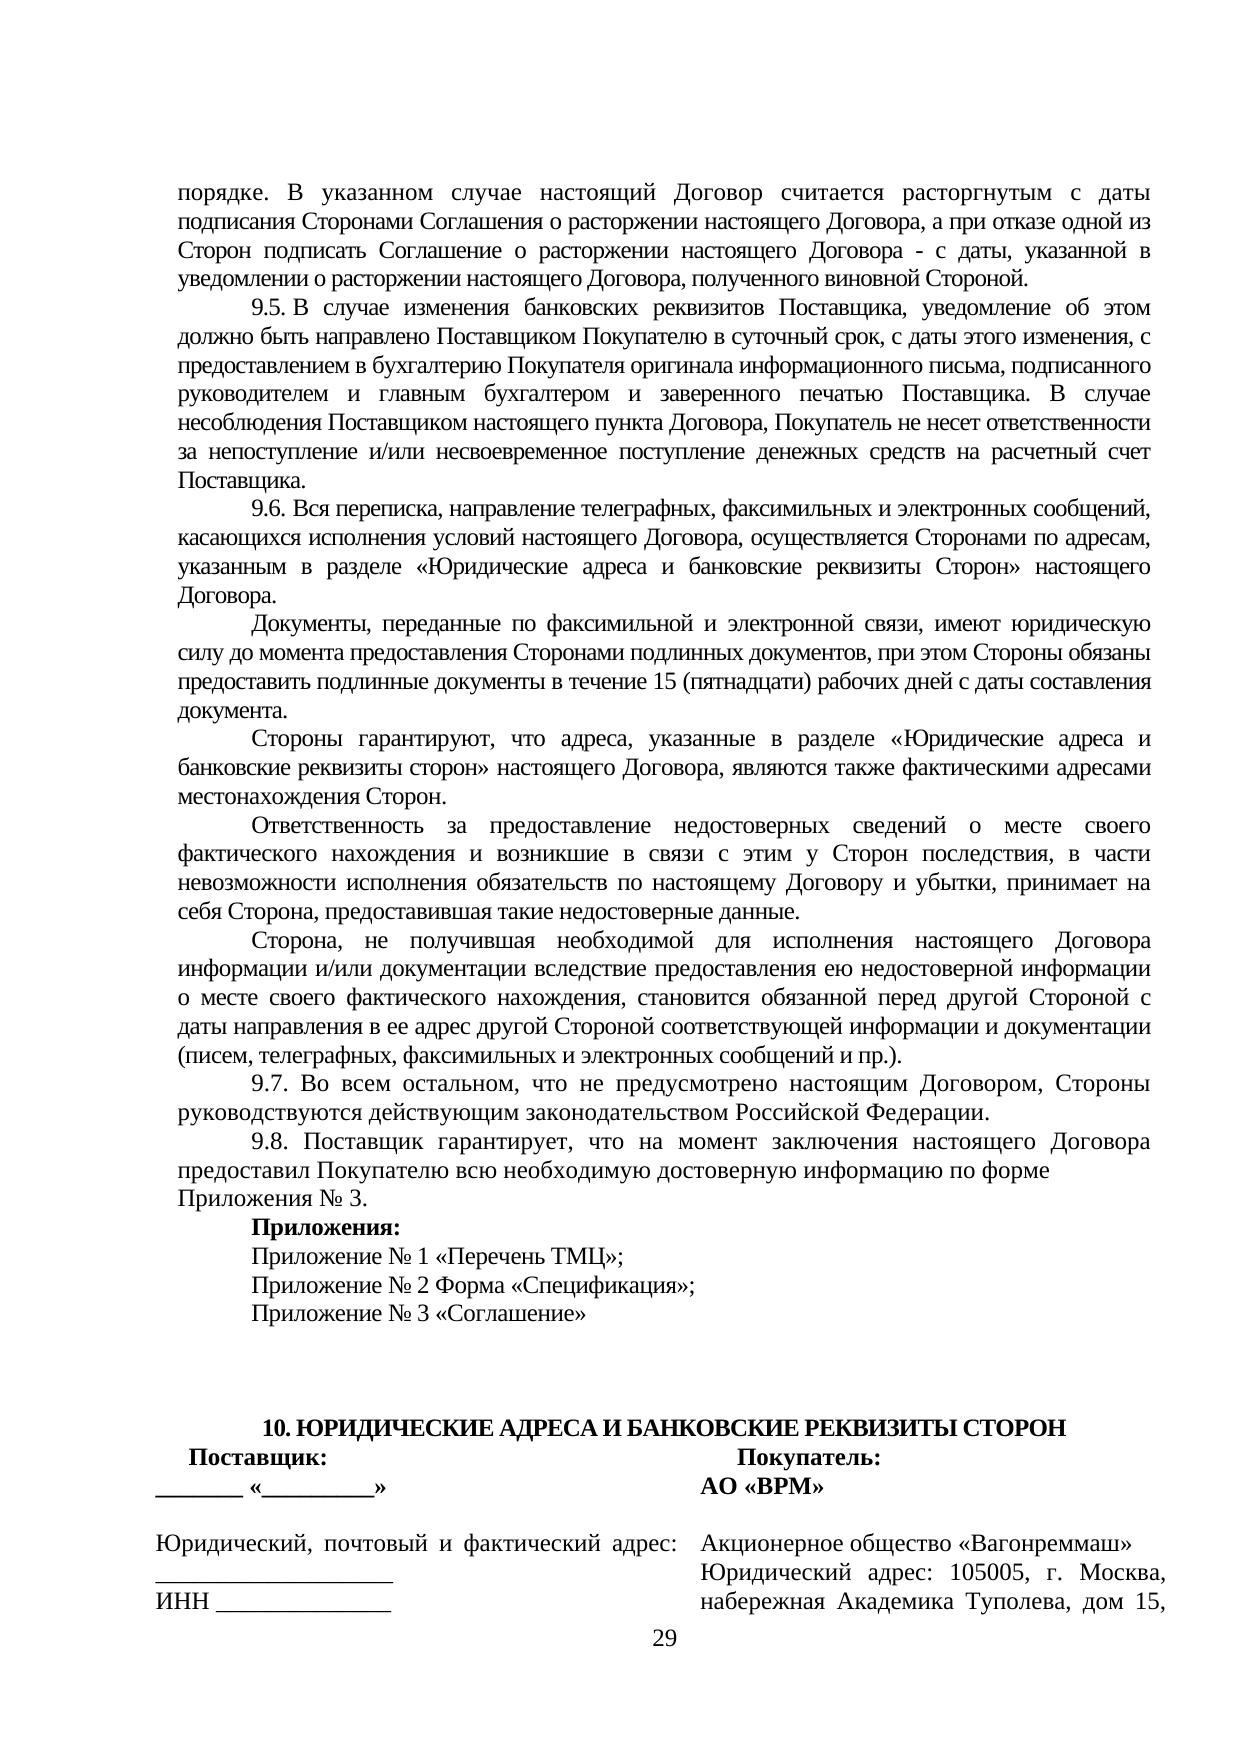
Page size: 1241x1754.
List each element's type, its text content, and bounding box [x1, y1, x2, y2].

text Приложения: [177, 1212, 1152, 1241]
text Приложение № 2 Форма «Спецификация»; [177, 1270, 1152, 1298]
text Сторона, не получившая необходимой для исполнения настоящего Договора информации и/или документации вследствие предоставления ею недостоверной информации о месте своего фактического нахождения, становится обязанной перед другой Стороной с даты направления в ее адрес другой Стороной соответствующей информации и документации (писем, телеграфных, факсимильных и электронных сообщений и пр.). [177, 925, 1152, 1068]
text 10. ЮРИДИЧЕСКИЕ АДРЕСА И БАНКОВСКИЕ РЕКВИЗИТЫ СТОРОН [177, 1413, 1152, 1442]
text 9.7. Во всем остальном, что не предусмотрено настоящим Договором, Стороны руководствуются действующим законодательством Российской Федерации. [177, 1068, 1152, 1126]
text Стороны гарантируют, что адреса, указанные в разделе «Юридические адреса и банковские реквизиты сторон» настоящего Договора, являются также фактическими адресами местонахождения Сторон. [177, 723, 1152, 810]
text Приложение № 1 «Перечень ТМЦ»; [177, 1241, 1152, 1270]
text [177, 177, 1152, 292]
text Приложение № 3 «Соглашение» [177, 1298, 1152, 1327]
text Приложения № 3. [177, 1183, 1152, 1212]
text 9.5. В случае изменения банковских реквизитов Поставщика, уведомление об этом должно быть направлено Поставщиком Покупателю в суточный срок, с даты этого изменения, с предоставлением в бухгалтерию Покупателя оригинала информационного письма, подписанного руководителем и главным бухгалтером и заверенного печатью Поставщика. В случае несоблюдения Поставщиком настоящего пункта Договора, Покупатель не несет ответственности за непоступление и/или несвоевременное поступление денежных средств на расчетный счет Поставщика. [177, 292, 1152, 493]
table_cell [689, 1471, 1178, 1623]
text 9.8. Поставщик гарантирует, что на момент заключения настоящего Договора предоставил Покупателю всю необходимую достоверную информацию по форме [177, 1126, 1152, 1183]
text Ответственность за предоставление недостоверных сведений о месте своего фактического нахождения и возникшие в связи с этим у Сторон последствия, в части невозможности исполнения обязательств по настоящему Договору и убытки, принимает на себя Сторона, предоставившая такие недостоверные данные. [177, 810, 1152, 925]
text 9.6. Вся переписка, направление телеграфных, факсимильных и электронных сообщений, касающихся исполнения условий настоящего Договора, осуществляется Сторонами по адресам, указанным в разделе «Юридические адреса и банковские реквизиты Сторон» настоящего Договора. [177, 493, 1152, 608]
text Документы, переданные по факсимильной и электронной связи, имеют юридическую силу до момента предоставления Сторонами подлинных документов, при этом Стороны обязаны предоставить подлинные документы в течение 15 (пятнадцати) рабочих дней с даты составления документа. [177, 608, 1152, 723]
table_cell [144, 1471, 689, 1623]
table_header Поставщик: [177, 1442, 722, 1471]
table_header Покупатель: [722, 1442, 1211, 1471]
